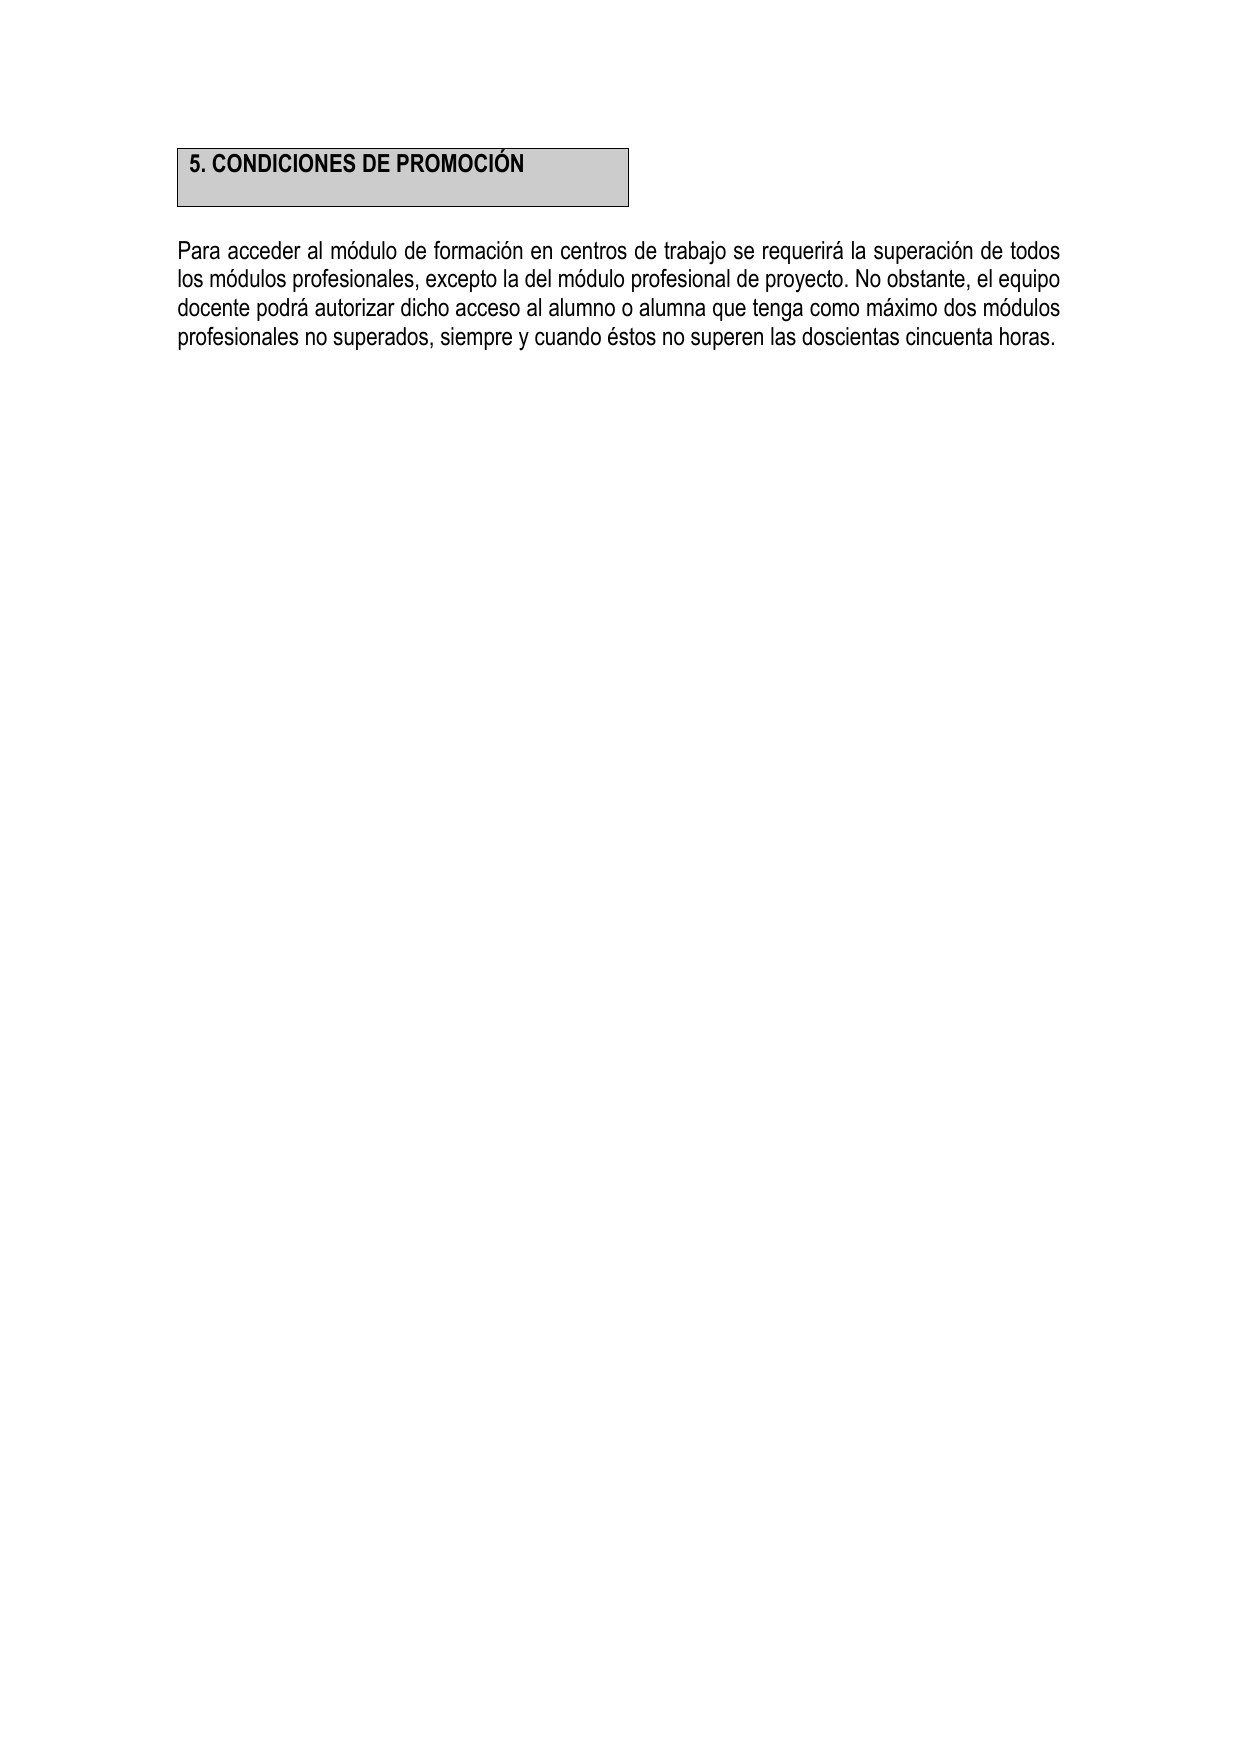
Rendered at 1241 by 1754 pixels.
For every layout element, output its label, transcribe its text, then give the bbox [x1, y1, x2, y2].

text Para acceder al módulo de formación en centros de trabajo se requerirá la superación de todos los módulos profesionales, excepto la del módulo profesional de proyecto. No obstante, el equipo docente podrá autorizar dicho acceso al alumno o alumna que tenga como máximo dos módulos profesionales no superados, siempre y cuando éstos no superen las doscientas cincuenta horas. [177, 236, 1063, 350]
table_header 5. CONDICIONES DE PROMOCIÓN [178, 149, 628, 177]
table_cell [178, 177, 628, 206]
